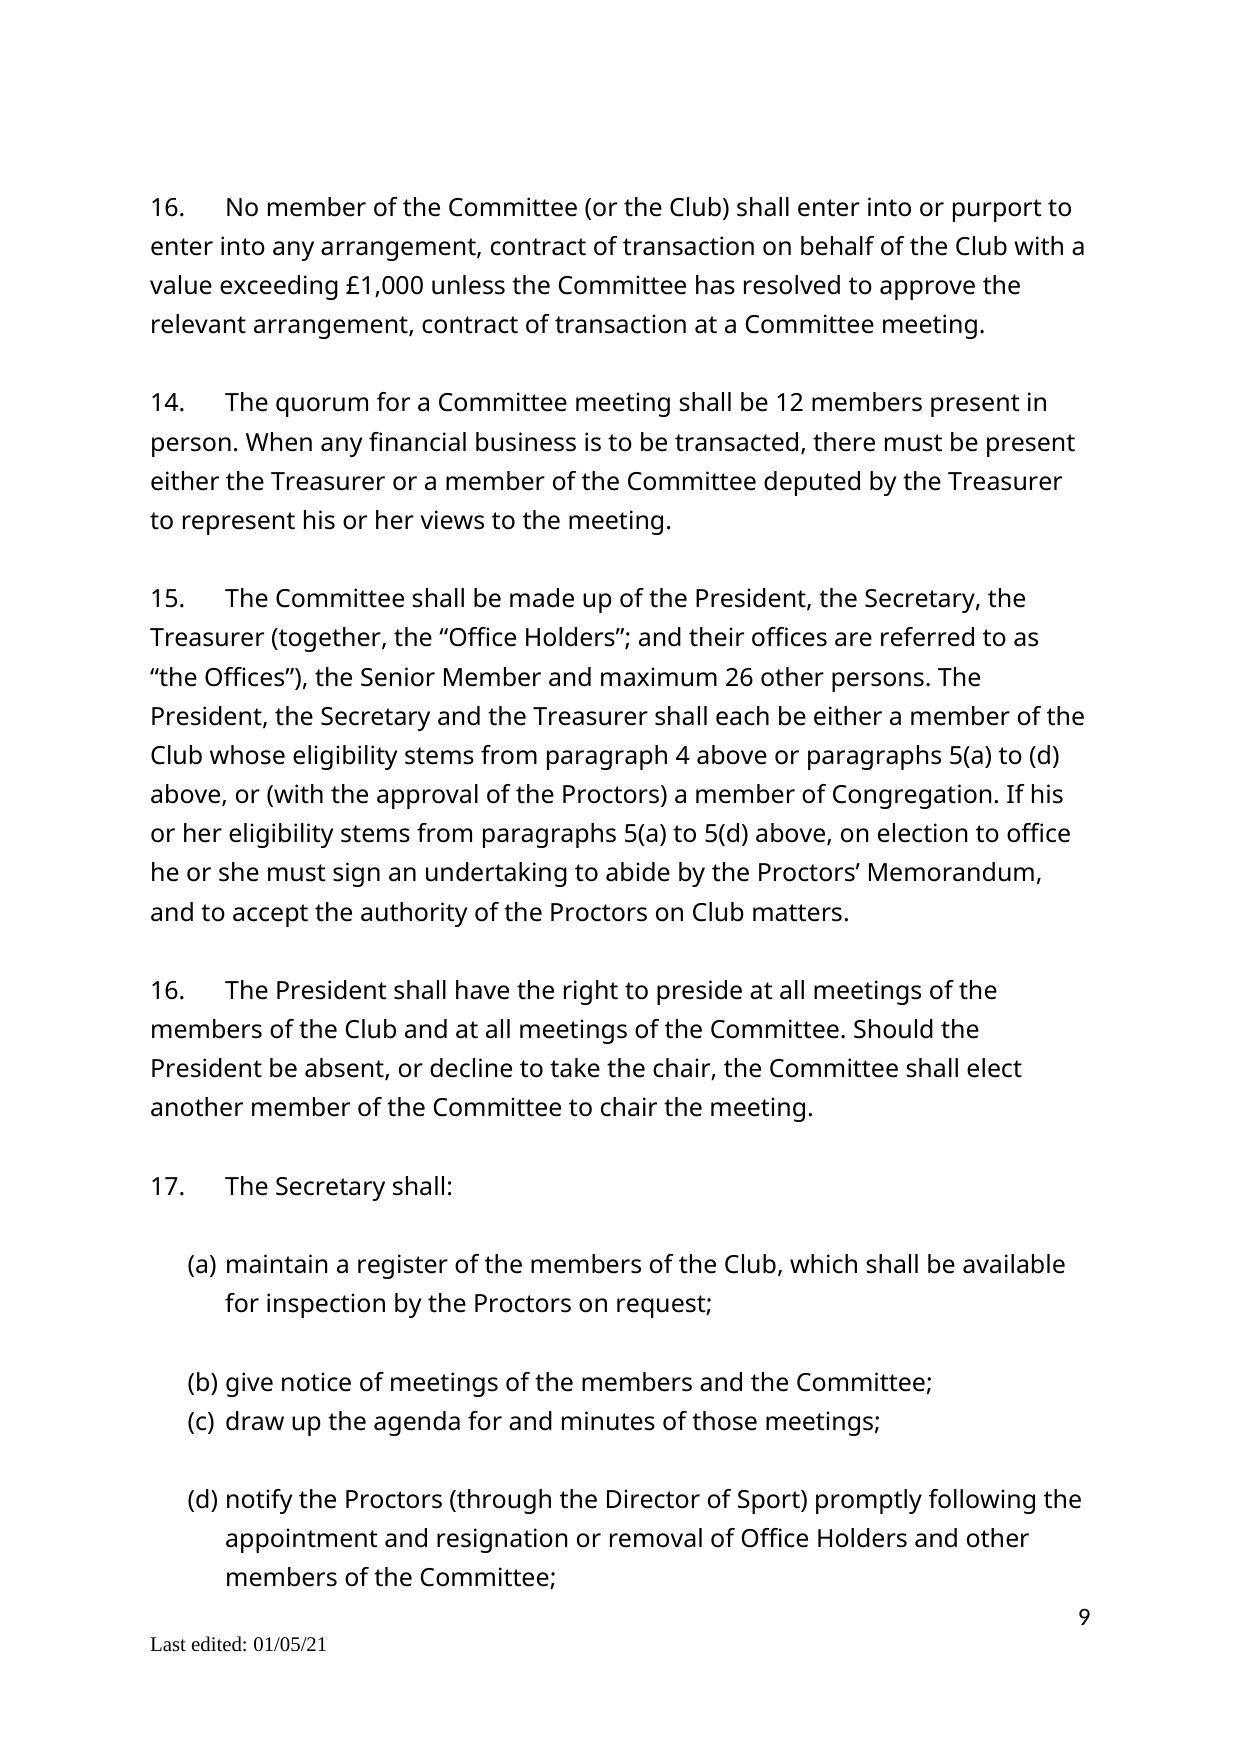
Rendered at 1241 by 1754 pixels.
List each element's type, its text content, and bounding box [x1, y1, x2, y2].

text 14. The quorum for a Committee meeting shall be 12 members present in person. When any financial business is to be transacted, there must be present either the Treasurer or a member of the Committee deputed by the Treasurer to represent his or her views to the meeting. [150, 385, 1090, 537]
text 16. No member of the Committee (or the Club) shall enter into or purport to enter into any arrangement, contract of transaction on behalf of the Club with a value exceeding £1,000 unless the Committee has resolved to approve the relevant arrangement, contract of transaction at a Committee meeting. [150, 189, 1090, 341]
list maintain a register of the members of the Club, which shall be available for inspection by the Proctors on request; [187, 1247, 1090, 1320]
text 15. The Committee shall be made up of the President, the Secretary, the Treasurer (together, the “Office Holders”; and their offices are referred to as “the Offices”), the Senior Member and maximum 26 other persons. The President, the Secretary and the Treasurer shall each be either a member of the Club whose eligibility stems from paragraph 4 above or paragraphs 5(a) to (d) above, or (with the approval of the Proctors) a member of Congregation. If his or her eligibility stems from paragraphs 5(a) to 5(d) above, on election to office he or she must sign an undertaking to abide by the Proctors’ Memorandum, and to accept the authority of the Proctors on Club matters. [150, 581, 1090, 928]
list give notice of meetings of the members and the Committee; [187, 1364, 1090, 1398]
list notify the Proctors (through the Director of Sport) promptly following the appointment and resignation or removal of Office Holders and other members of the Committee; [187, 1482, 1090, 1594]
text 16. The President shall have the right to preside at all meetings of the members of the Club and at all meetings of the Committee. Should the President be absent, or decline to take the chair, the Committee shall elect another member of the Committee to chair the meeting. [150, 972, 1090, 1124]
text 17. The Secretary shall: [150, 1168, 1090, 1202]
list draw up the agenda for and minutes of those meetings; [187, 1403, 1090, 1437]
